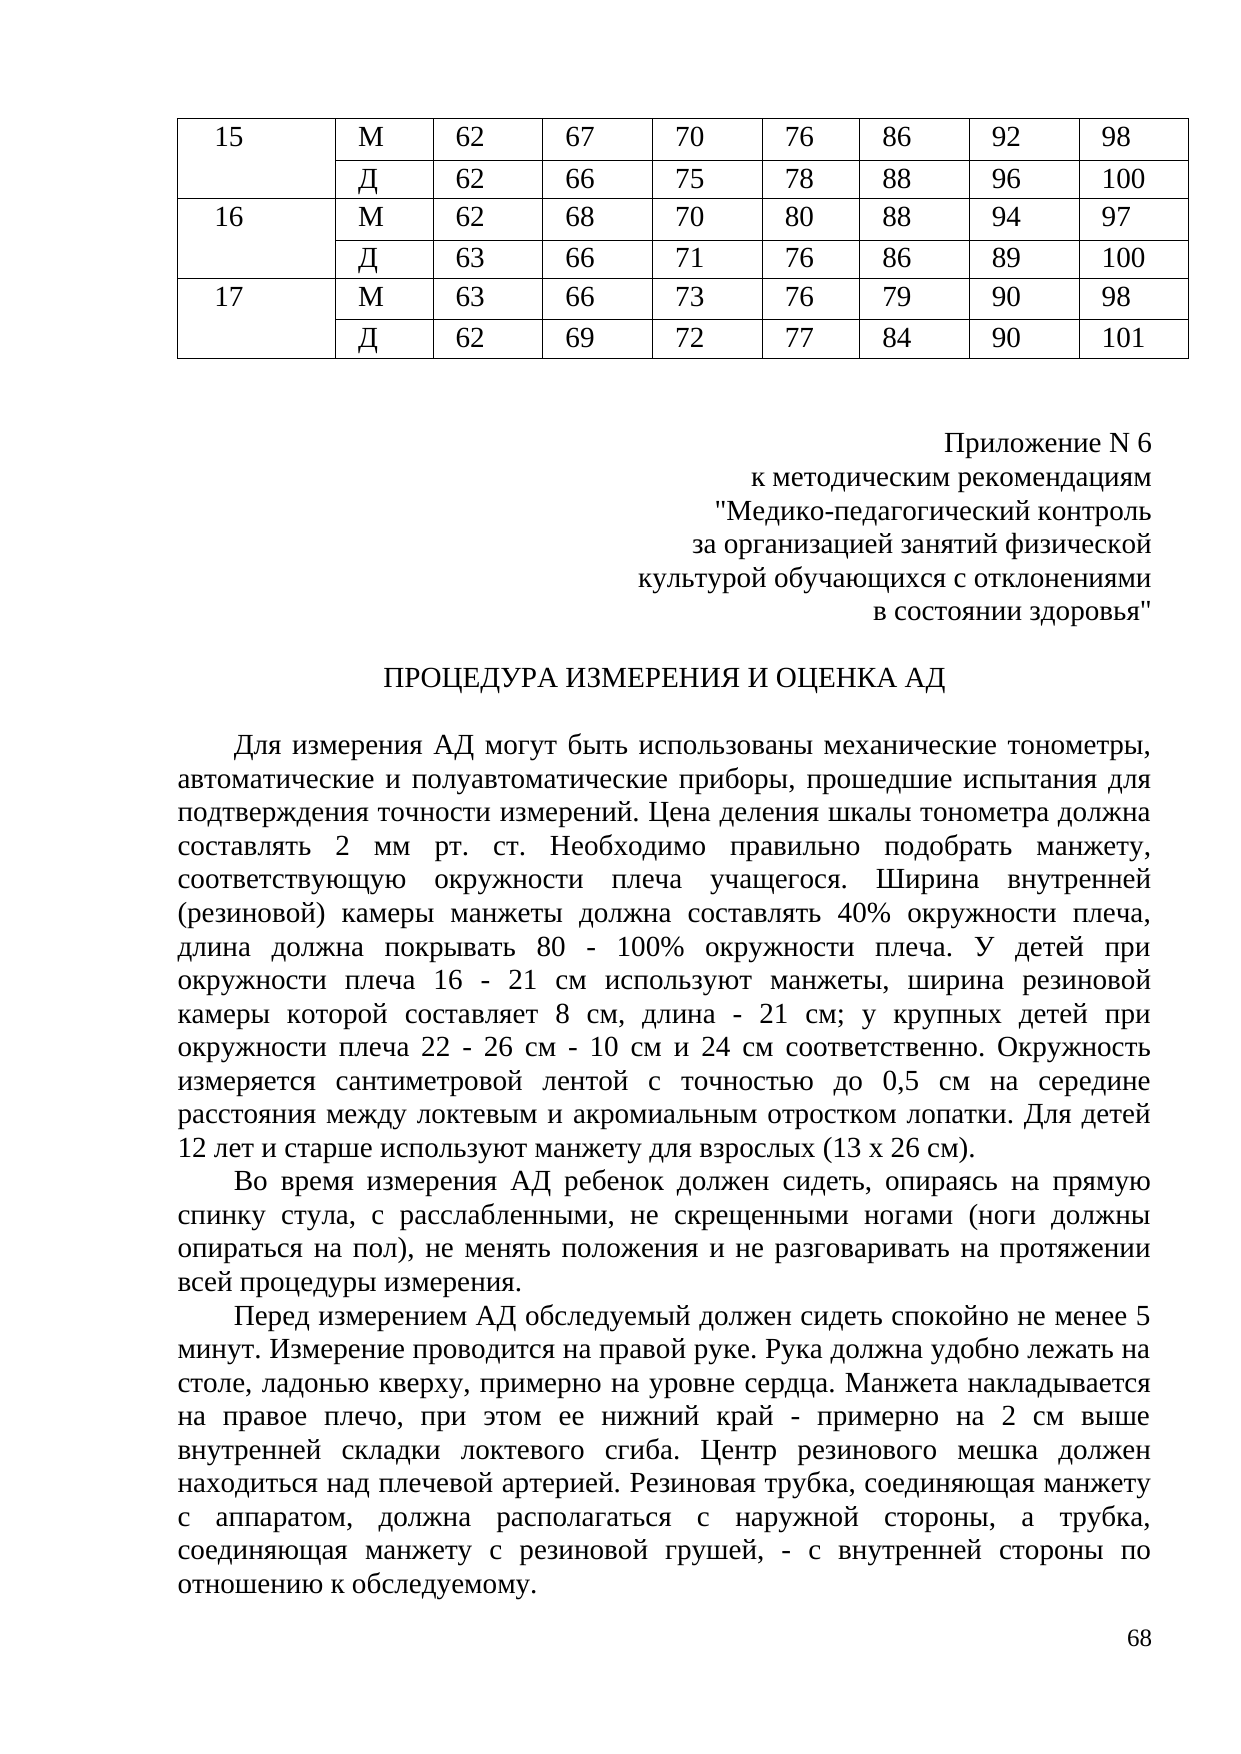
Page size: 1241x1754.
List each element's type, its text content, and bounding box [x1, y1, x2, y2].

table_cell 67 [543, 119, 652, 160]
table_cell 96 [970, 161, 1079, 198]
text Во время измерения АД ребенок должен сидеть, опираясь на прямую спинку стула, с расслабленными, не скрещенными ногами (ноги должны опираться на пол), не менять положения и не разговаривать на протяжении всей процедуры измерения. [177, 1163, 1152, 1298]
table_cell 90 [970, 279, 1079, 319]
text за организацией занятий физической [177, 526, 1152, 560]
text "Медико-педагогический контроль [177, 493, 1152, 526]
table_cell М [336, 199, 433, 239]
table_cell 101 [1080, 320, 1188, 357]
table_cell 97 [1080, 199, 1188, 239]
table_cell 89 [970, 241, 1079, 278]
table_cell Д [336, 161, 433, 198]
table_cell Д [336, 241, 433, 278]
table_cell М [336, 279, 433, 319]
table_cell 90 [970, 320, 1079, 357]
table_cell 76 [763, 241, 859, 278]
table_cell 69 [543, 320, 652, 357]
text Для измерения АД могут быть использованы механические тонометры, автоматические и полуавтоматические приборы, прошедшие испытания для подтверждения точности измерений. Цена деления шкалы тонометра должна составлять 2 мм рт. ст. Необходимо правильно подобрать манжету, соответствующую окружности плеча учащегося. Ширина внутренней (резиновой) камеры манжеты должна составлять 40% окружности плеча, длина должна покрывать 80 - 100% окружности плеча. У детей при окружности плеча 16 - 21 см используют манжеты, ширина резиновой камеры которой составляет 8 см, длина - 21 см; у крупных детей при окружности плеча 22 - 26 см - 10 см и 24 см соответственно. Окружность измеряется сантиметровой лентой с точностью до 0,5 см на середине расстояния между локтевым и акромиальным отростком лопатки. Для детей 12 лет и старше используют манжету для взрослых (13 x 26 см). [177, 727, 1152, 1163]
table_cell 16 [178, 199, 335, 278]
table_cell 94 [970, 199, 1079, 239]
table_cell 92 [970, 119, 1079, 160]
table_cell 66 [543, 241, 652, 278]
text Перед измерением АД обследуемый должен сидеть спокойно не менее 5 минут. Измерение проводится на правой руке. Рука должна удобно лежать на столе, ладонью кверху, примерно на уровне сердца. Манжета накладывается на правое плечо, при этом ее нижний край - примерно на 2 см выше внутренней складки локтевого сгиба. Центр резинового мешка должен находиться над плечевой артерией. Резиновая трубка, соединяющая манжету с аппаратом, должна располагаться с наружной стороны, а трубка, соединяющая манжету с резиновой грушей, - с внутренней стороны по отношению к обследуемому. [177, 1298, 1152, 1599]
table_cell 63 [434, 241, 542, 278]
table_cell 66 [543, 279, 652, 319]
text к методическим рекомендациям [177, 459, 1152, 493]
table_cell 100 [1080, 161, 1188, 198]
table_cell 62 [434, 161, 542, 198]
table_cell 88 [860, 199, 969, 239]
table_cell 79 [860, 279, 969, 319]
table_cell 70 [653, 199, 762, 239]
table_cell Д [336, 320, 433, 357]
table_cell 78 [763, 161, 859, 198]
table_cell 72 [653, 320, 762, 357]
table_cell 98 [1080, 119, 1188, 160]
table_cell 17 [178, 279, 335, 357]
table_cell 77 [763, 320, 859, 357]
table_cell 70 [653, 119, 762, 160]
table_cell 75 [653, 161, 762, 198]
table_cell 68 [543, 199, 652, 239]
table_cell 73 [653, 279, 762, 319]
table_cell 66 [543, 161, 652, 198]
table_cell 84 [860, 320, 969, 357]
table_cell 86 [860, 119, 969, 160]
table_cell 100 [1080, 241, 1188, 278]
table_cell 88 [860, 161, 969, 198]
table_cell 62 [434, 119, 542, 160]
table_cell 98 [1080, 279, 1188, 319]
table_cell М [336, 119, 433, 160]
table_cell 62 [434, 199, 542, 239]
table_cell 71 [653, 241, 762, 278]
table_cell 76 [763, 119, 859, 160]
text культурой обучающихся с отклонениями [177, 560, 1152, 593]
table_cell 15 [178, 119, 335, 198]
table_cell 62 [434, 320, 542, 357]
text Приложение N 6 [177, 426, 1152, 459]
table_cell 86 [860, 241, 969, 278]
table_cell 80 [763, 199, 859, 239]
table_cell 63 [434, 279, 542, 319]
text ПРОЦЕДУРА ИЗМЕРЕНИЯ И ОЦЕНКА АД [177, 660, 1152, 694]
table_cell 76 [763, 279, 859, 319]
text в состоянии здоровья" [177, 593, 1152, 627]
